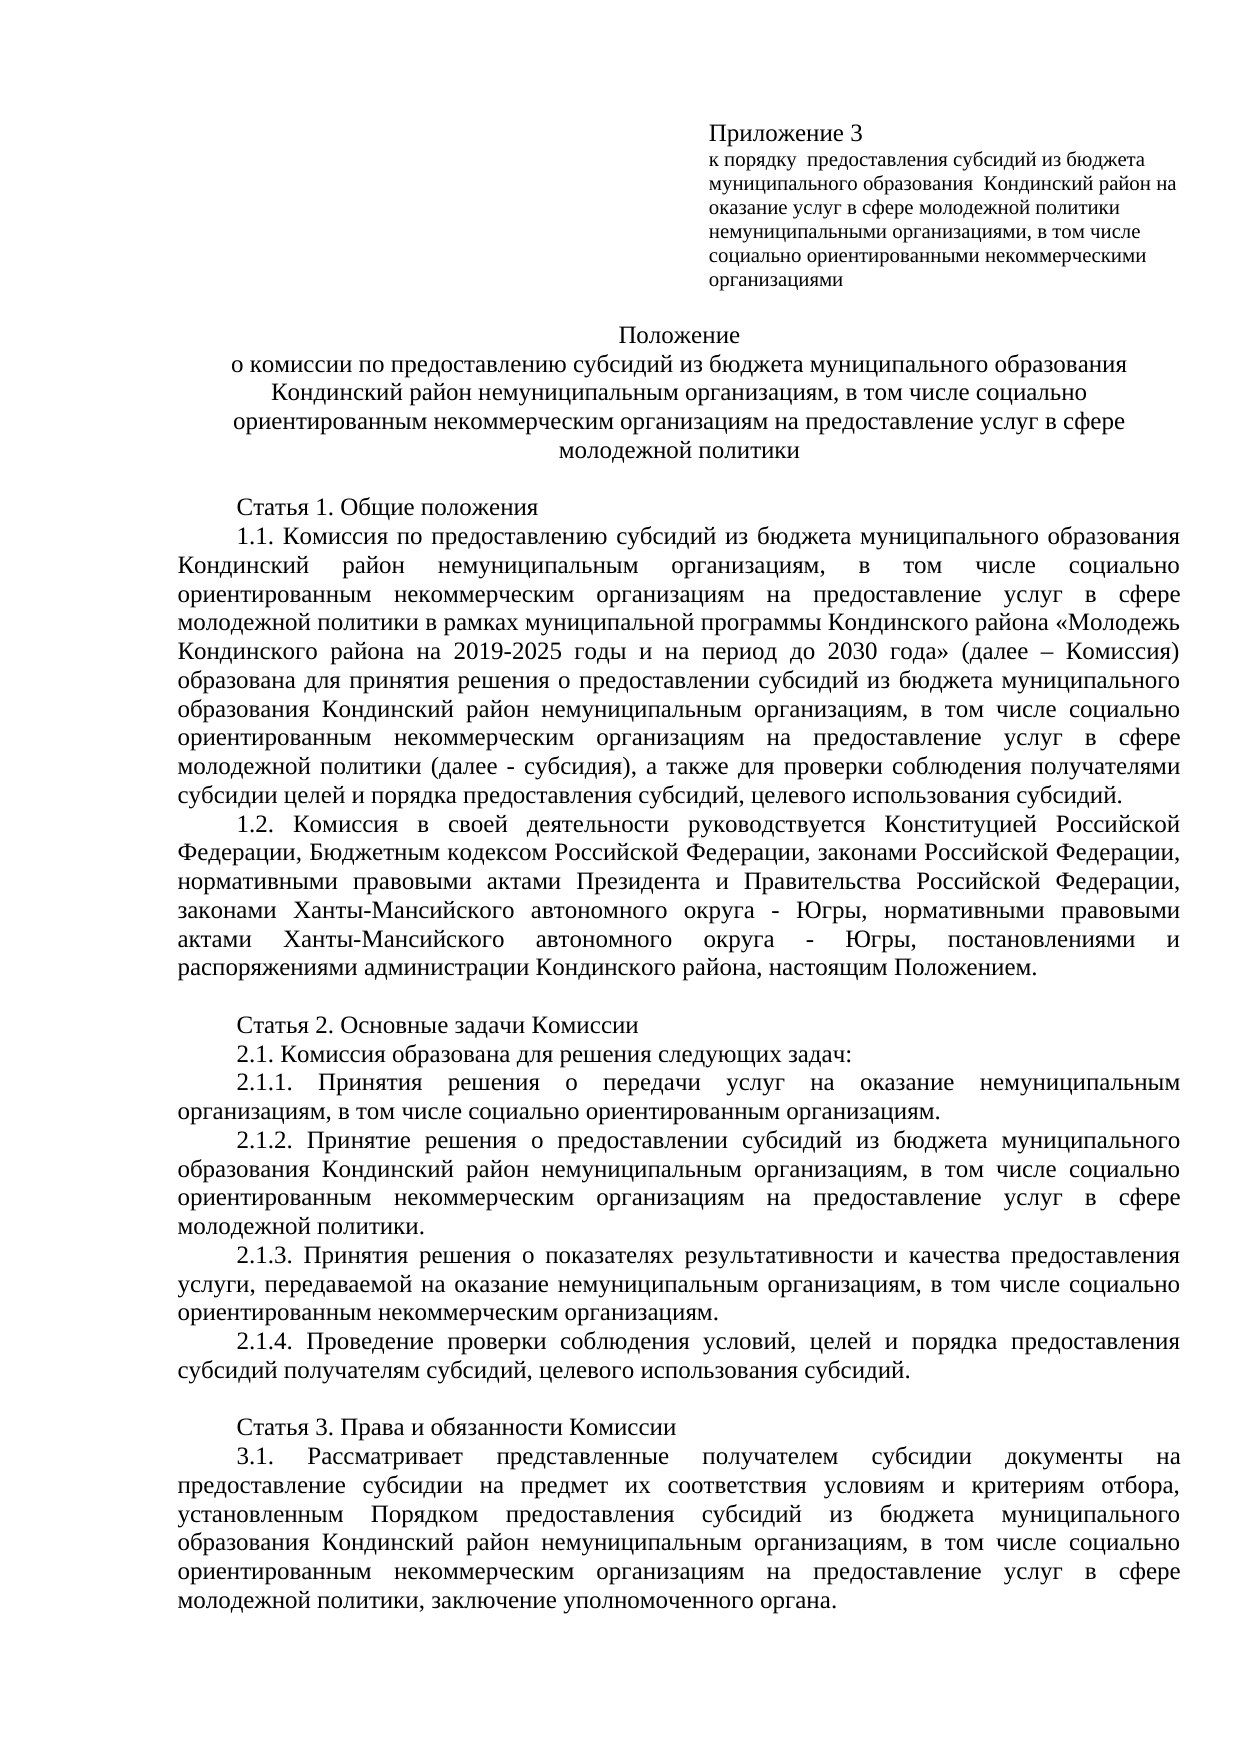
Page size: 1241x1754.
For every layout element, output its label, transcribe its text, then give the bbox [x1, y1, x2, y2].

text 2.1.3. Принятия решения о показателях результативности и качества предоставления услуги, передаваемой на оказание немуниципальным организациям, в том числе социально ориентированным некоммерческим организациям. [177, 1240, 1181, 1326]
text 3.1. Рассматривает представленные получателем субсидии документы на предоставление субсидии на предмет их соответствия условиям и критериям отбора, установленным Порядком предоставления субсидий из бюджета муниципального образования Кондинский район немуниципальным организациям, в том числе социально ориентированным некоммерческим организациям на предоставление услуг в сфере молодежной политики, заключение уполномоченного органа. [177, 1441, 1181, 1614]
text 1.1. Комиссия по предоставлению субсидий из бюджета муниципального образования Кондинский район немуниципальным организациям, в том числе социально ориентированным некоммерческим организациям на предоставление услуг в сфере молодежной политики в рамках муниципальной программы Кондинского района «Молодежь Кондинского района на 2019-2025 годы и на период до 2030 года» (далее – Комиссия) образована для принятия решения о предоставлении субсидий из бюджета муниципального образования Кондинский район немуниципальным организациям, в том числе социально ориентированным некоммерческим организациям на предоставление услуг в сфере молодежной политики (далее - субсидия), а также для проверки соблюдения получателями субсидии целей и порядка предоставления субсидий, целевого использования субсидий. [177, 521, 1181, 809]
text Статья 3. Права и обязанности Комиссии [177, 1412, 1181, 1441]
text Статья 2. Основные задачи Комиссии [177, 1010, 1181, 1039]
text о комиссии по предоставлению субсидий из бюджета муниципального образования Кондинский район немуниципальным организациям, в том числе социально ориентированным некоммерческим организациям на предоставление услуг в сфере молодежной политики [177, 349, 1181, 464]
text 2.1. Комиссия образована для решения следующих задач: [177, 1039, 1181, 1067]
text 2.1.2. Принятие решения о предоставлении субсидий из бюджета муниципального образования Кондинский район немуниципальным организациям, в том числе социально ориентированным некоммерческим организациям на предоставление услуг в сфере молодежной политики. [177, 1125, 1181, 1240]
text 2.1.1. Принятия решения о передачи услуг на оказание немуниципальным организациям, в том числе социально ориентированным организациям. [177, 1067, 1181, 1125]
text Положение [177, 320, 1181, 349]
text 1.2. Комиссия в своей деятельности руководствуется Конституцией Российской Федерации, Бюджетным кодексом Российской Федерации, законами Российской Федерации, нормативными правовыми актами Президента и Правительства Российской Федерации, законами Ханты-Мансийского автономного округа - Югры, нормативными правовыми актами Ханты-Мансийского автономного округа - Югры, постановлениями и распоряжениями администрации Кондинского района, настоящим Положением. [177, 809, 1181, 981]
text Приложение 3 [709, 118, 1181, 147]
text 2.1.4. Проведение проверки соблюдения условий, целей и порядка предоставления субсидий получателям субсидий, целевого использования субсидий. [177, 1326, 1181, 1384]
text Статья 1. Общие положения [177, 492, 1181, 521]
text к порядку предоставления субсидий из бюджета муниципального образования Кондинский район на оказание услуг в сфере молодежной политики немуниципальными организациями, в том числе социально ориентированными некоммерческими организациями [709, 147, 1181, 291]
